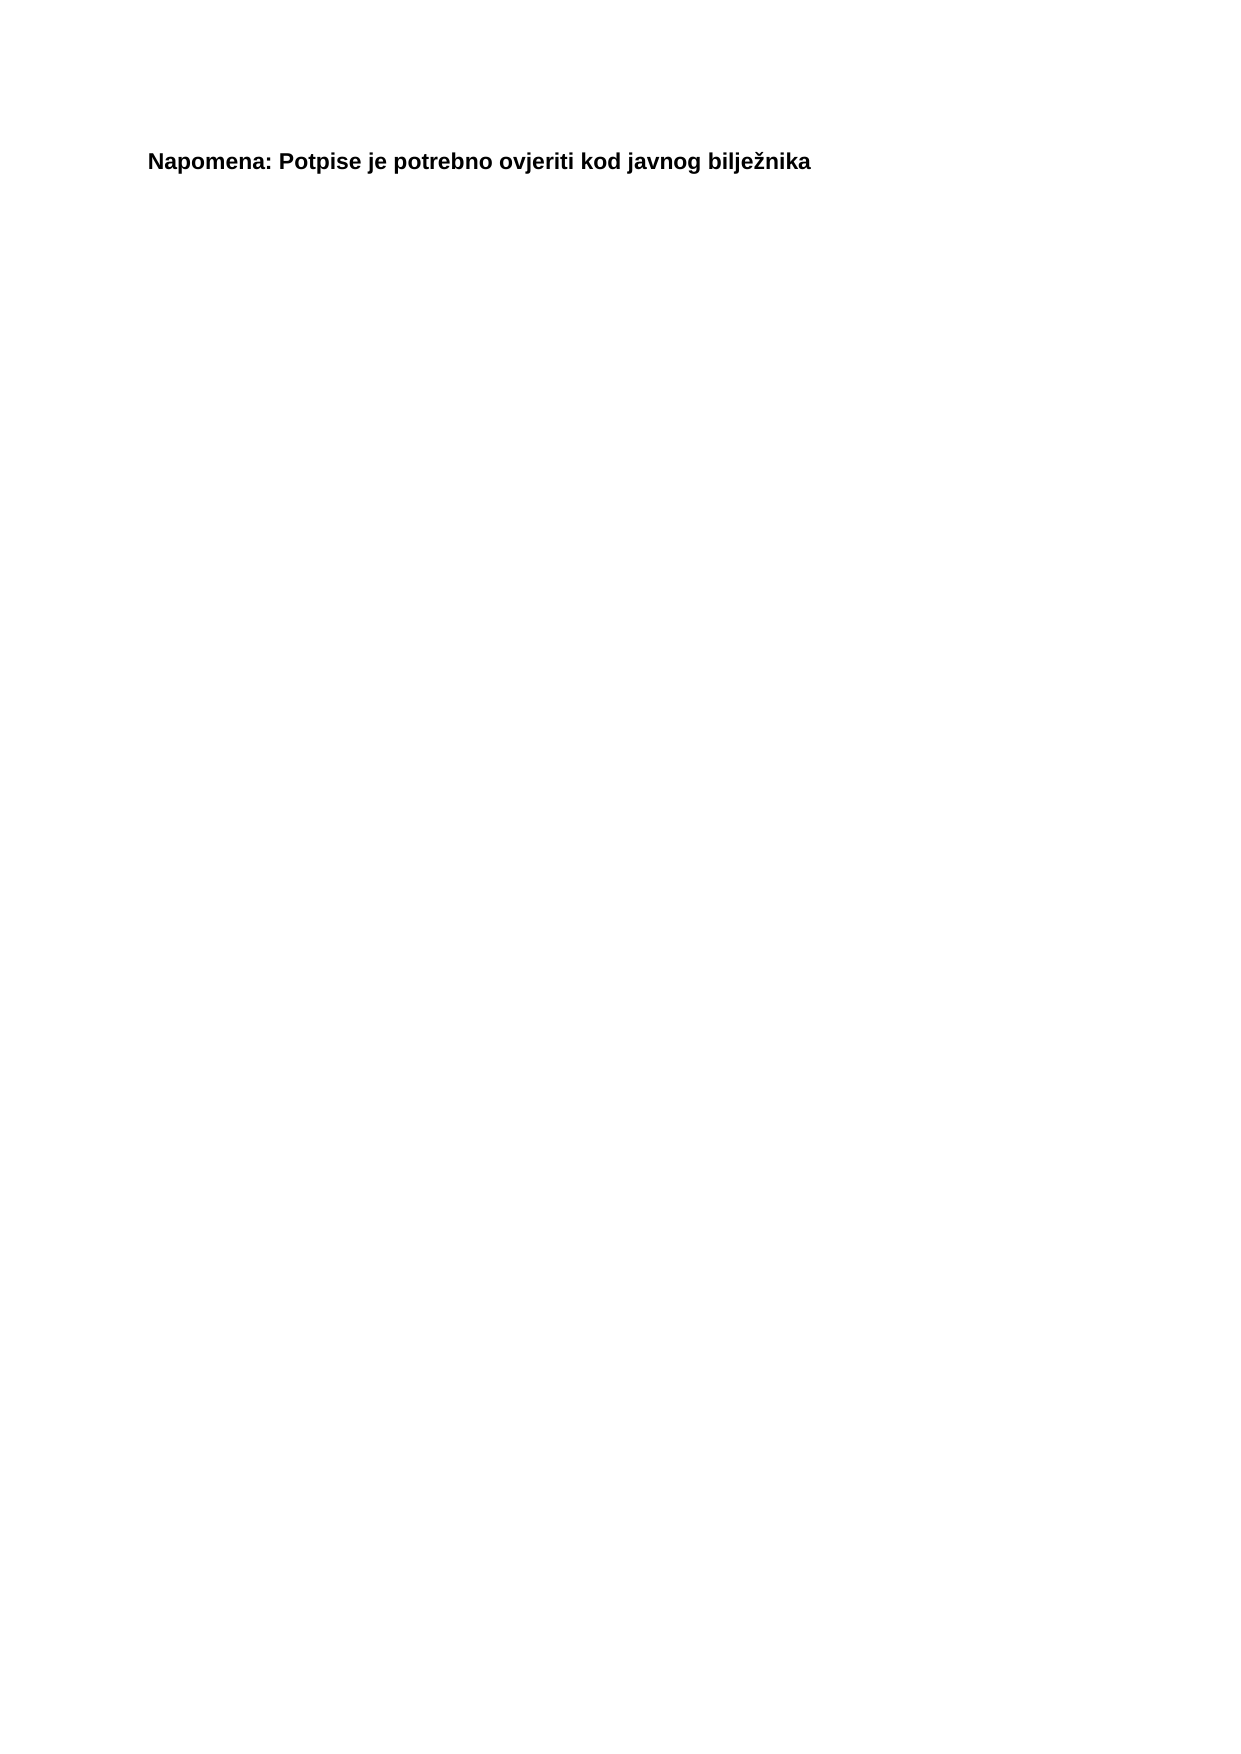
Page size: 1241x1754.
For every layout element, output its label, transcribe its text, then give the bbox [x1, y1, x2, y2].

text Napomena: Potpise je potrebno ovjeriti kod javnog bilježnika [148, 148, 1093, 174]
